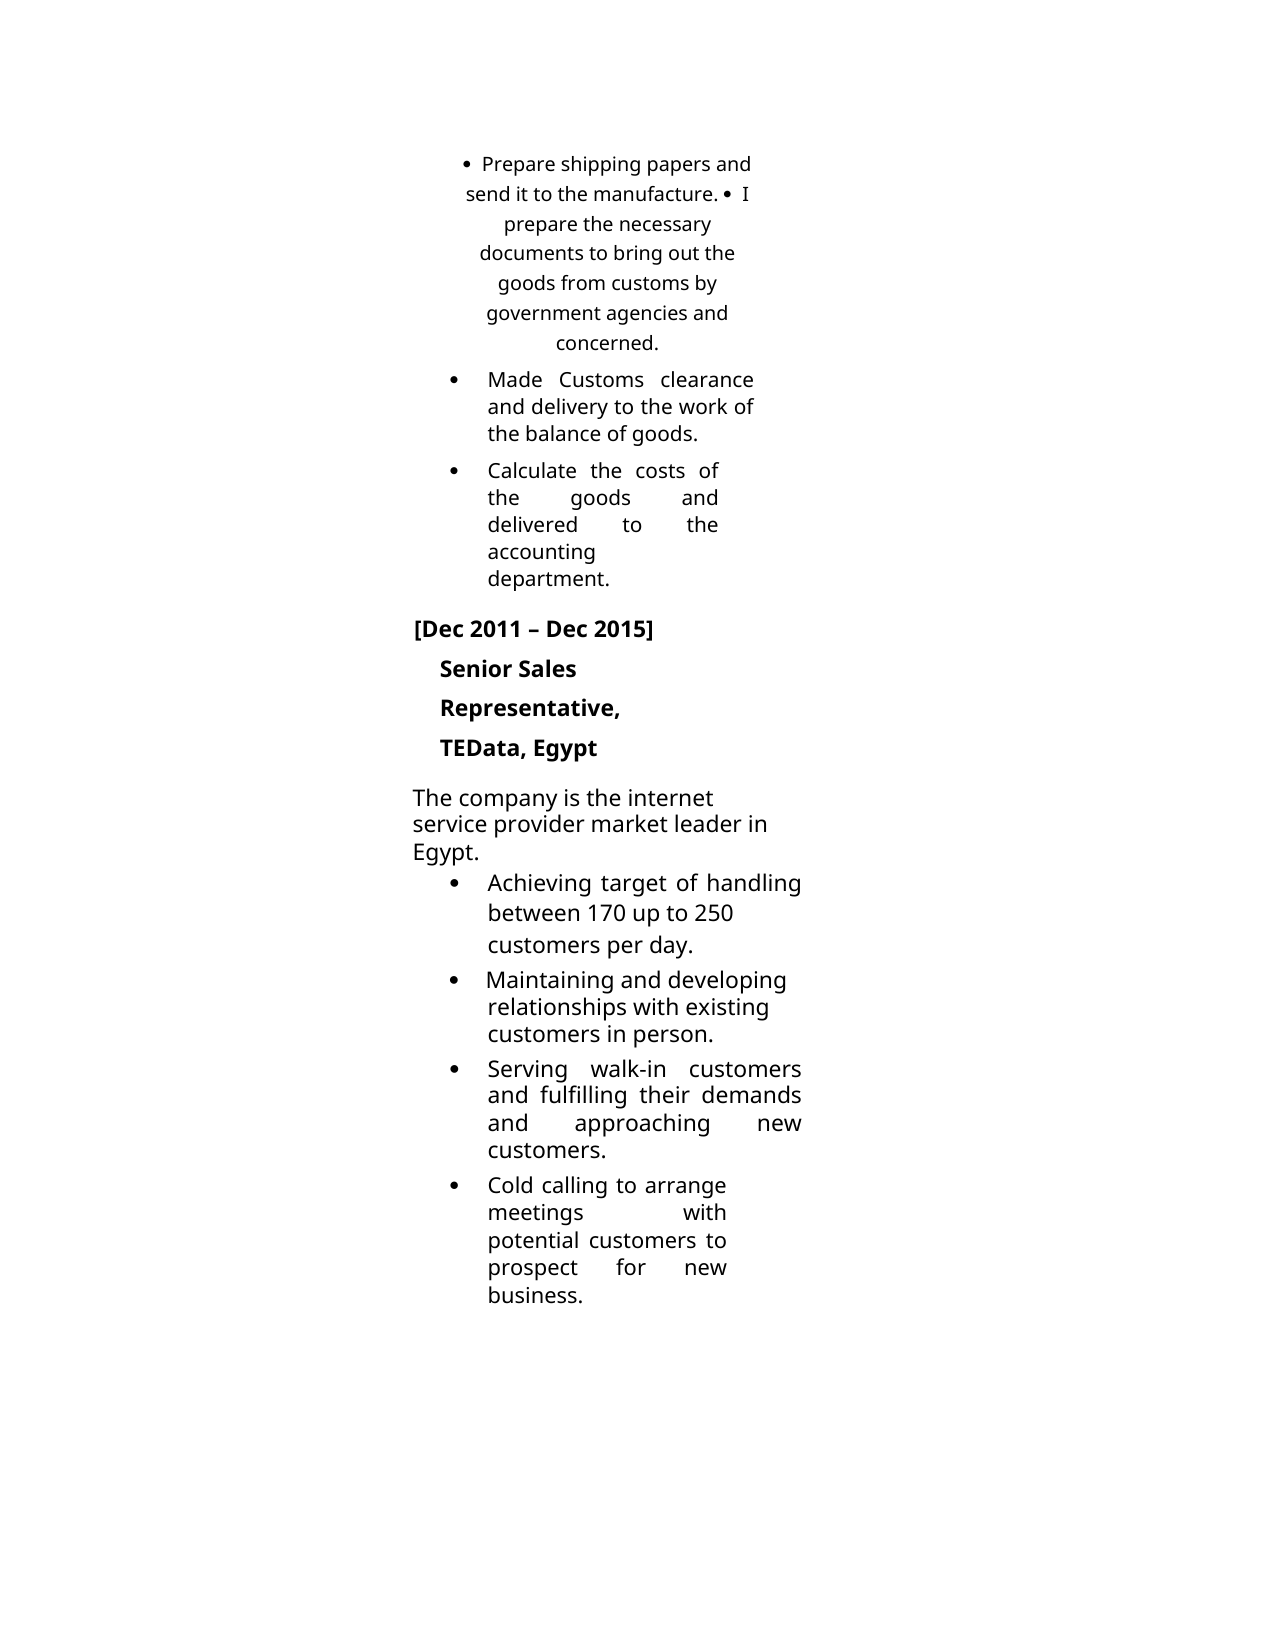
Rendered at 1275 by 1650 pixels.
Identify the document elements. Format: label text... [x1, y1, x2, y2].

text  Prepare shipping papers and send it to the manufacture.  I prepare the necessary documents to bring out the goods from customs by government agencies and concerned. [450, 150, 764, 356]
text The company is the internet service provider market leader in Egypt. [412, 784, 781, 867]
text [Dec 2011 – Dec 2015] Senior Sales Representative, TEData, Egypt [414, 613, 702, 763]
text customers per day. [487, 929, 802, 960]
list Achieving target of handling between 170 up to 250 [450, 867, 802, 929]
list Serving walk-in customers and fulfilling their demands and approaching new customers. [450, 1056, 802, 1166]
text  Maintaining and developing relationships with existing customers in person. [450, 966, 800, 1049]
list Calculate the costs of the goods and delivered to the accounting department. [450, 457, 719, 592]
list Made Customs clearance and delivery to the work of the balance of goods. [450, 366, 754, 447]
list Cold calling to arrange meetings with potential customers to prospect for new business. [450, 1172, 727, 1309]
